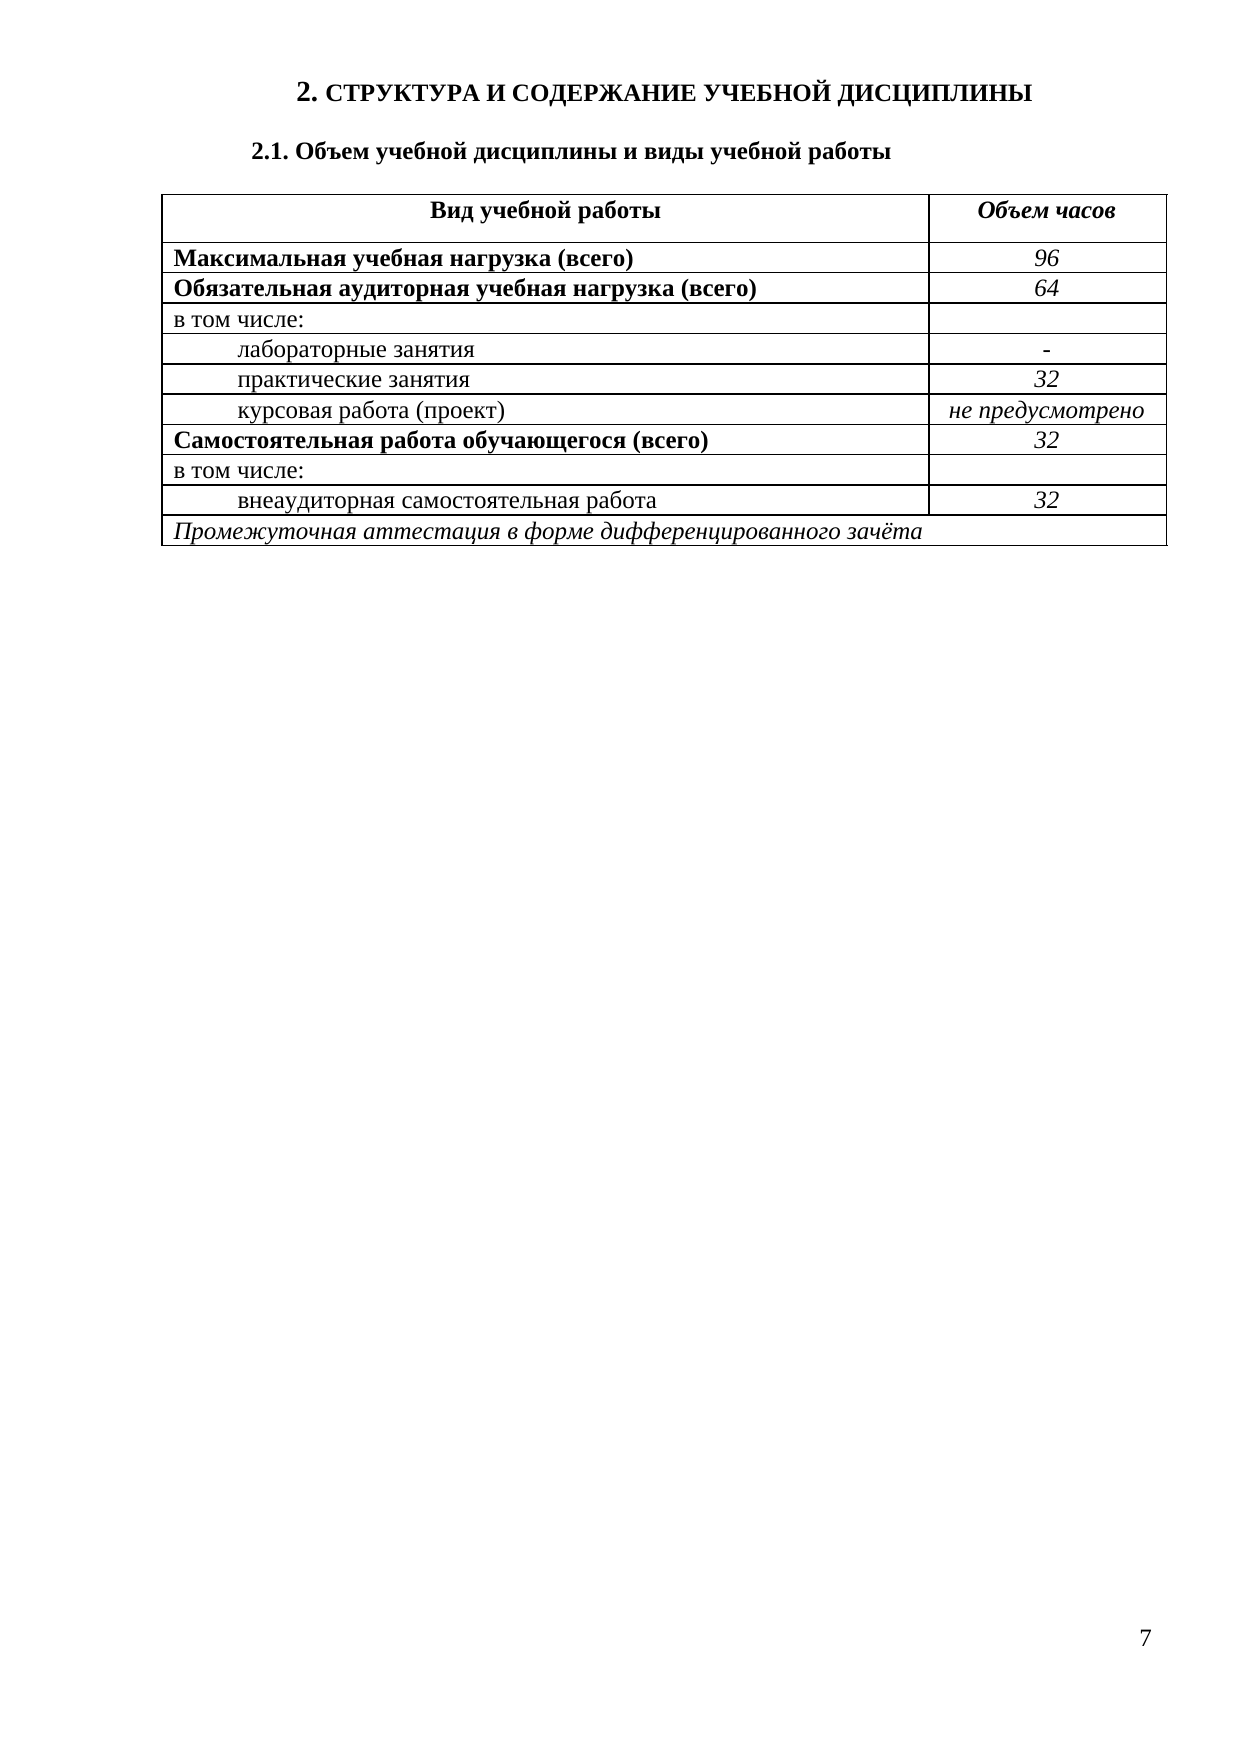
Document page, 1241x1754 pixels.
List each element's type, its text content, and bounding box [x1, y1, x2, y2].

table_cell Максимальная учебная нагрузка (всего) [163, 243, 928, 272]
table_cell в том числе: [163, 304, 928, 332]
table_cell 64 [930, 273, 1166, 302]
table_header Вид учебной работы [163, 195, 928, 242]
table_cell 32 [930, 486, 1166, 514]
table_cell 32 [930, 365, 1166, 393]
table_cell Обязательная аудиторная учебная нагрузка (всего) [163, 273, 928, 302]
table_header Объем часов [930, 195, 1166, 242]
table_cell не предусмотрено [930, 395, 1166, 423]
table_cell - [930, 334, 1166, 363]
table_cell 96 [930, 243, 1166, 272]
table_cell в том числе: [163, 455, 928, 484]
table_cell [930, 455, 1166, 484]
table_cell Промежуточная аттестация в форме дифференцированного зачёта [163, 516, 1166, 545]
table_cell [930, 304, 1166, 332]
table_cell внеаудиторная самостоятельная работа [163, 486, 928, 514]
table_cell Самостоятельная работа обучающегося (всего) [163, 425, 928, 454]
table_cell лабораторные занятия [163, 334, 928, 363]
table_cell 32 [930, 425, 1166, 454]
text 2. СТРУКТУРА И СОДЕРЖАНИЕ УЧЕБНОЙ ДИСЦИПЛИНЫ [177, 74, 1152, 107]
table_cell курсовая работа (проект) [163, 395, 928, 423]
text 2.1. Объем учебной дисциплины и виды учебной работы [177, 136, 1152, 165]
table_cell практические занятия [163, 365, 928, 393]
